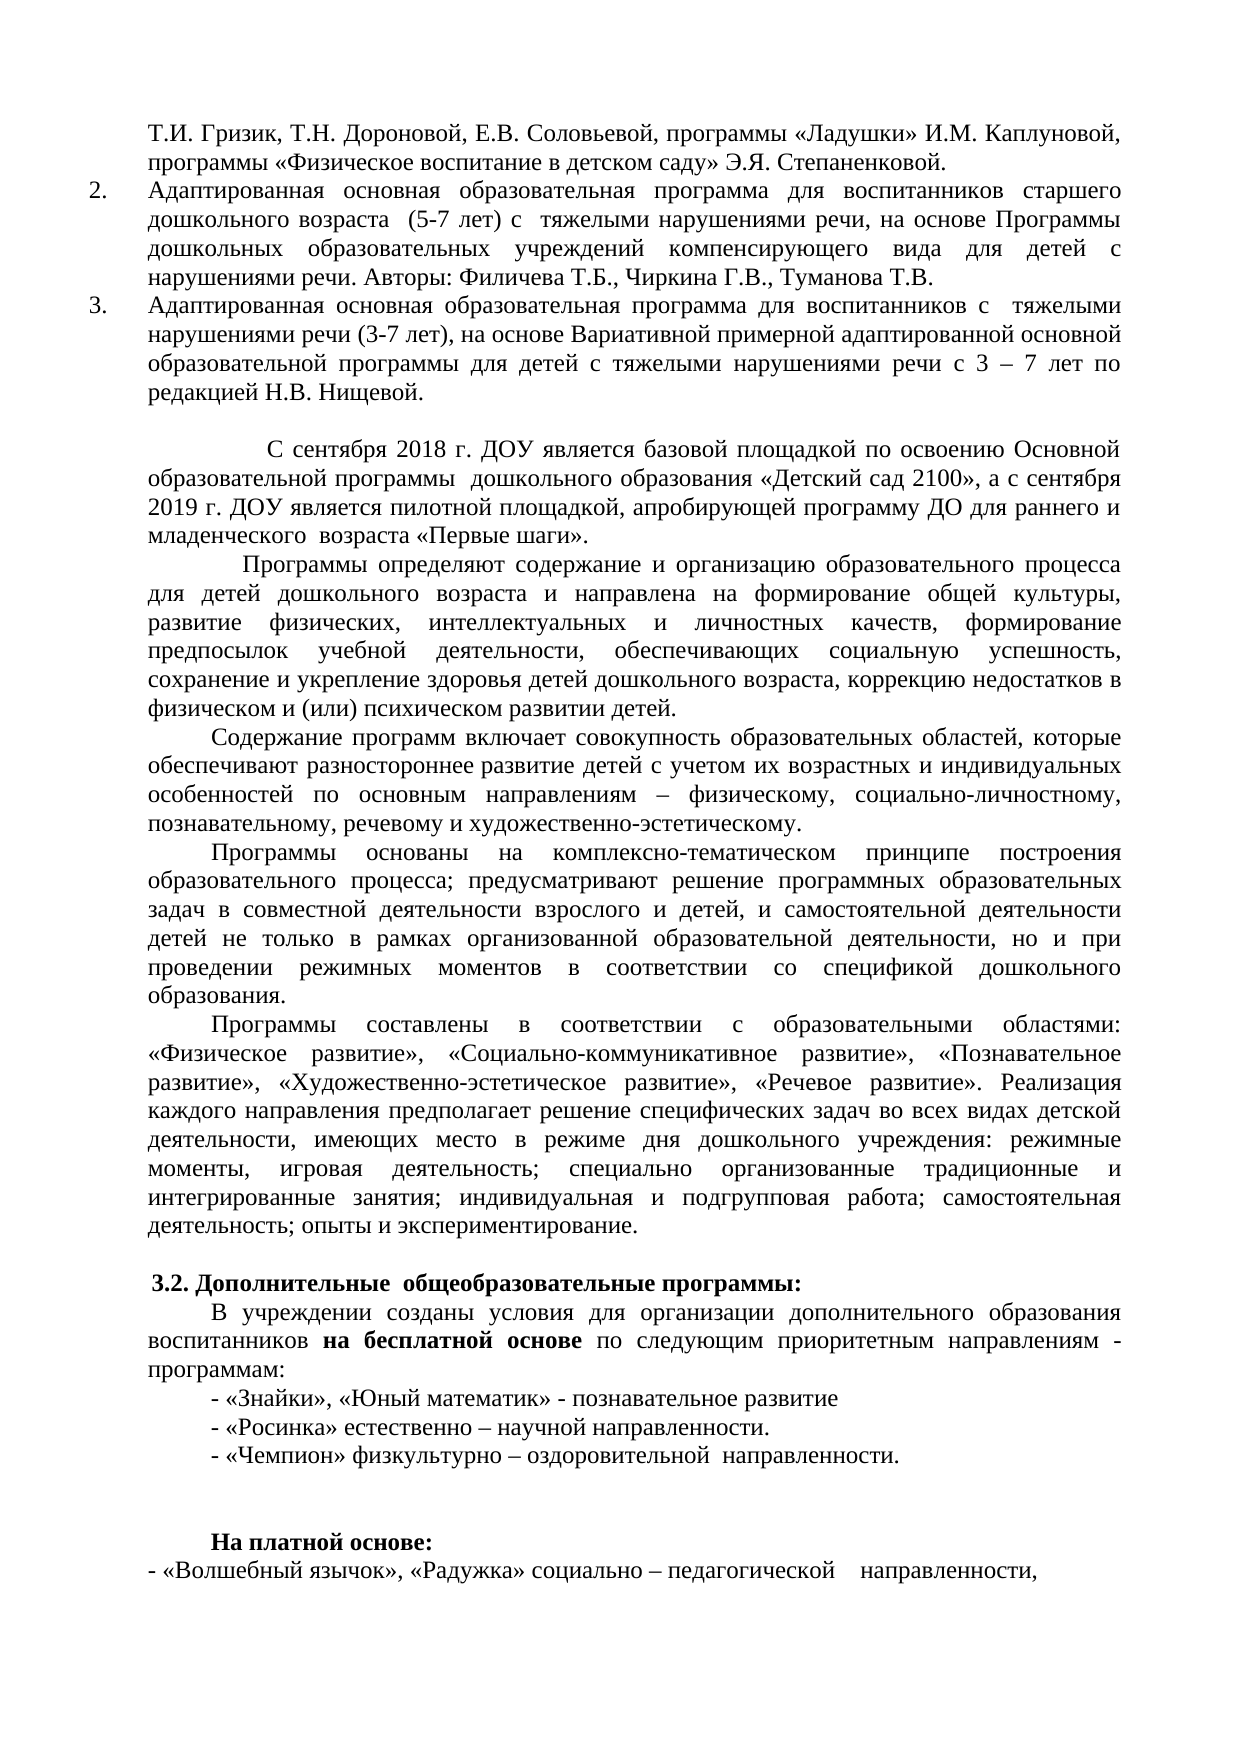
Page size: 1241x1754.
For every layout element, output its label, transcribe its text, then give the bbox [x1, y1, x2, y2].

text 3.2. Дополнительные общеобразовательные программы: [148, 1268, 1122, 1297]
text - «Чемпион» физкультурно – оздоровительной направленности. [148, 1441, 1122, 1469]
text В учреждении созданы условия для организации дополнительного образования воспитанников на бесплатной основе по следующим приоритетным направлениям - программам: [148, 1297, 1122, 1383]
text - «Знайки», «Юный математик» - познавательное развитие [148, 1383, 1122, 1412]
list Адаптированная основная образовательная программа для воспитанников старшего дошкольного возраста (5-7 лет) с тяжелыми нарушениями речи, на основе Программы дошкольных образовательных учреждений компенсирующего вида для детей с нарушениями речи. Авторы: Филичева Т.Б., Чиркина Г.В., Туманова Т.В. [88, 176, 1122, 291]
text Программы составлены в соответствии с образовательными областями: «Физическое развитие», «Социально-коммуникативное развитие», «Познавательное развитие», «Художественно-эстетическое развитие», «Речевое развитие». Реализация каждого направления предполагает решение специфических задач во всех видах детской деятельности, имеющих место в режиме дня дошкольного учреждения: режимные моменты, игровая деятельность; специально организованные традиционные и интегрированные занятия; индивидуальная и подгрупповая работа; самостоятельная деятельность; опыты и экспериментирование. [148, 1009, 1122, 1239]
text Программы определяют содержание и организацию образовательного процесса для детей дошкольного возраста и направлена на формирование общей культуры, развитие физических, интеллектуальных и личностных качеств, формирование предпосылок учебной деятельности, обеспечивающих социальную успешность, сохранение и укрепление здоровья детей дошкольного возраста, коррекцию недостатков в физическом и (или) психическом развитии детей. [148, 549, 1122, 722]
list С сентября 2018 г. ДОУ является базовой площадкой по освоению Основной образовательной программы дошкольного образования «Детский сад 2100», а с сентября 2019 г. ДОУ является пилотной площадкой, апробирующей программу ДО для раннего и младенческого возраста «Первые шаги». [148, 434, 1122, 549]
text - «Росинка» естественно – научной направленности. [148, 1412, 1122, 1441]
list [88, 118, 1122, 176]
text Содержание программ включает совокупность образовательных областей, которые обеспечивают разностороннее развитие детей с учетом их возрастных и индивидуальных особенностей по основным направлениям – физическому, социально-личностному, познавательному, речевому и художественно-эстетическому. [148, 722, 1122, 837]
text На платной основе: [148, 1527, 1122, 1556]
text - «Волшебный язычок», «Радужка» социально – педагогической направленности, [148, 1556, 1122, 1584]
text Программы основаны на комплексно-тематическом принципе построения образовательного процесса; предусматривают решение программных образовательных задач в совместной деятельности взрослого и детей, и самостоятельной деятельности детей не только в рамках организованной образовательной деятельности, но и при проведении режимных моментов в соответствии со спецификой дошкольного образования. [148, 837, 1122, 1009]
list Адаптированная основная образовательная программа для воспитанников с тяжелыми нарушениями речи (3-7 лет), на основе Вариативной примерной адаптированной основной образовательной программы для детей с тяжелыми нарушениями речи с 3 – 7 лет по редакцией Н.В. Нищевой. [88, 291, 1122, 406]
